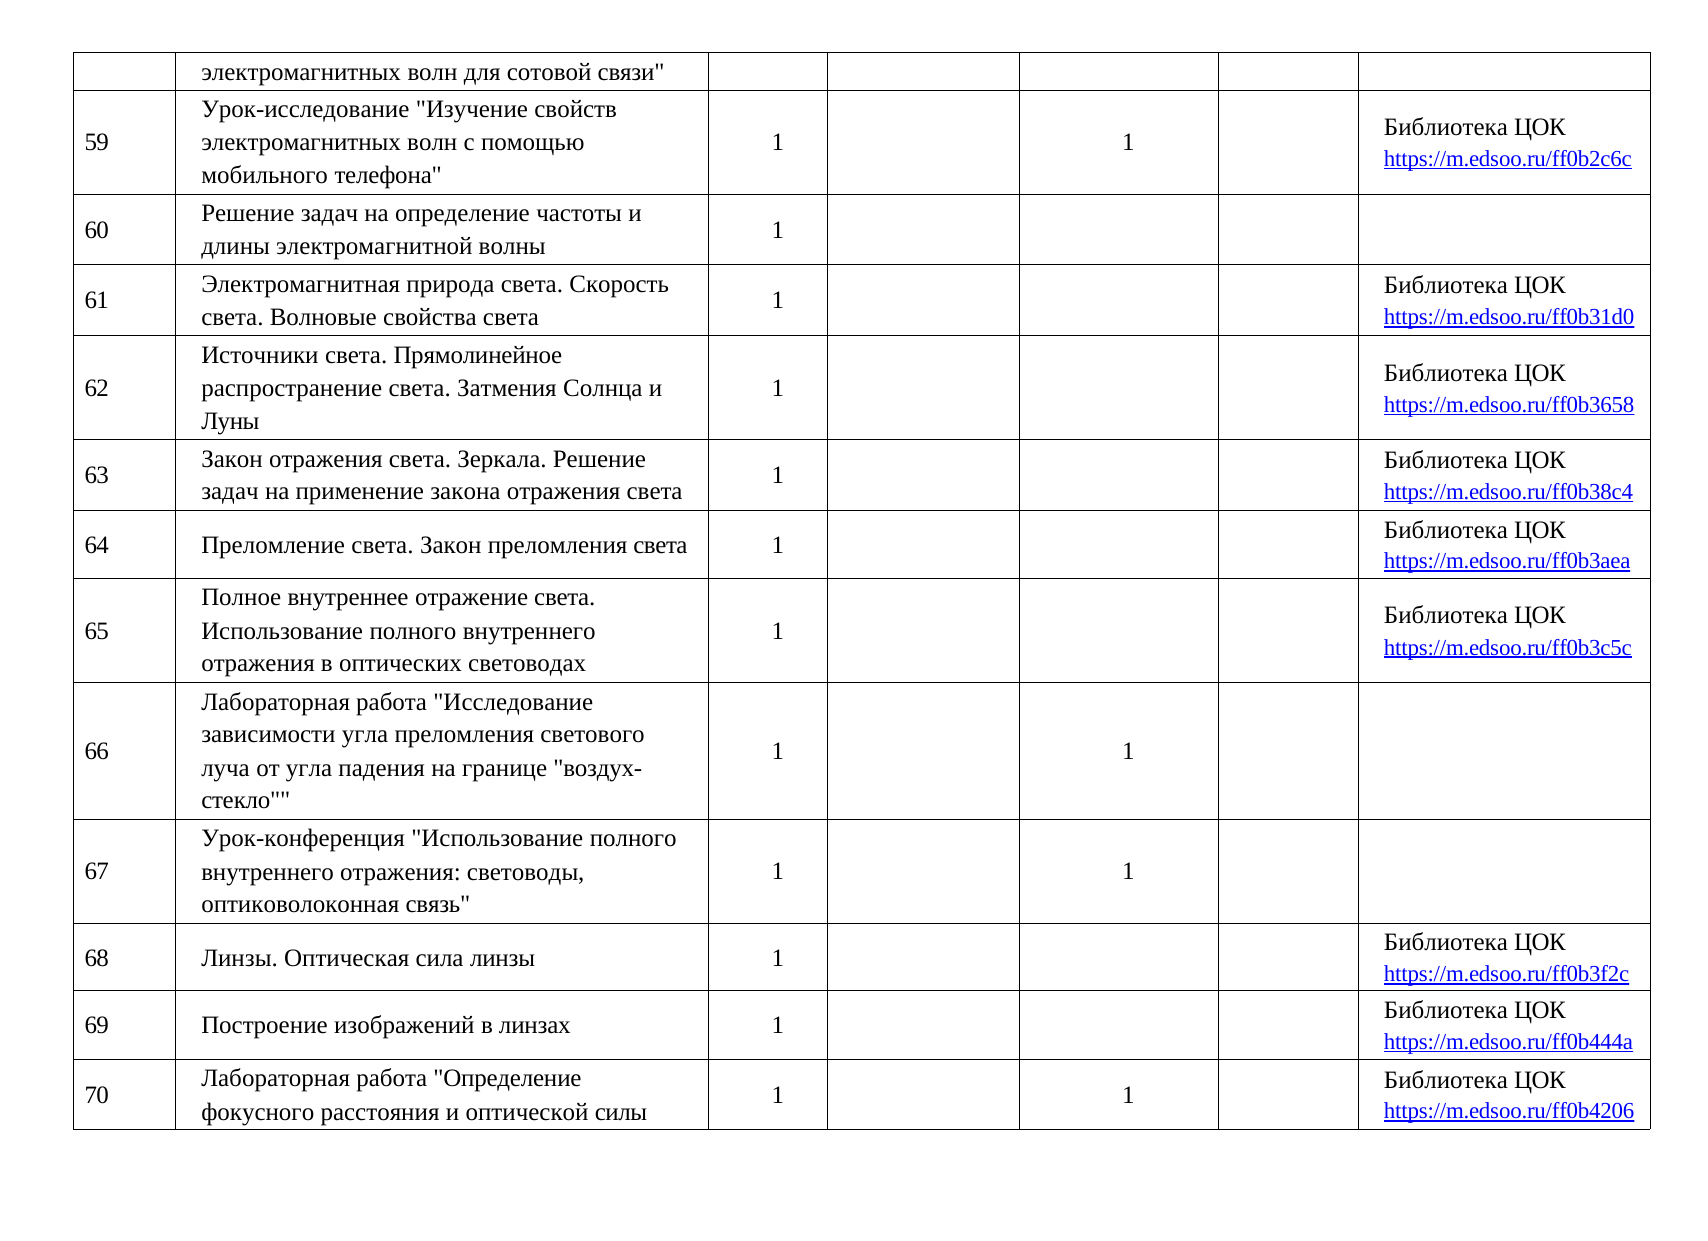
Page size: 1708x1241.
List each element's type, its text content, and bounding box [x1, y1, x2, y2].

table_cell [1219, 440, 1358, 510]
table_cell Библиотека ЦОК https://m.edsoo.ru/ff0b3658 [1359, 336, 1650, 439]
table_cell Линзы. Оптическая сила линзы [176, 924, 708, 990]
table_cell 68 [74, 924, 175, 990]
table_header электромагнитных волн для сотовой связи" [176, 53, 708, 90]
table_cell 70 [74, 1060, 175, 1129]
table_cell Полное внутреннее отражение света. Использование полного внутреннего отражения в оптических световодах [176, 579, 708, 682]
table_cell 1 [1020, 1060, 1218, 1129]
table_cell [828, 265, 1019, 335]
table_cell [1020, 924, 1218, 990]
table_header [828, 53, 1019, 90]
table_cell 59 [74, 91, 175, 193]
table_header [1219, 53, 1358, 90]
table_cell [1219, 820, 1358, 923]
table_cell Лабораторная работа "Исследование зависимости угла преломления светового луча от угла падения на границе "воздух- стекло"" [176, 683, 708, 818]
table_cell [1359, 195, 1650, 264]
table_cell 60 [74, 195, 175, 264]
table_cell [1219, 991, 1358, 1058]
table_cell 1 [709, 511, 827, 578]
table_cell [1219, 336, 1358, 439]
table_cell [1020, 336, 1218, 439]
table_cell [828, 91, 1019, 193]
table_cell [1219, 195, 1358, 264]
table_cell Библиотека ЦОК https://m.edsoo.ru/ff0b2c6c [1359, 91, 1650, 193]
table_cell Построение изображений в линзах [176, 991, 708, 1058]
table_cell Электромагнитная природа света. Скорость света. Волновые свойства света [176, 265, 708, 335]
table_cell 1 [709, 579, 827, 682]
table_cell Урок-конференция "Использование полного внутреннего отражения: световоды, оптиковолоконная связь" [176, 820, 708, 923]
table_cell 1 [709, 91, 827, 193]
table_cell Лабораторная работа "Определение фокусного расстояния и оптической силы [176, 1060, 708, 1129]
table_cell [1020, 440, 1218, 510]
table_cell [828, 991, 1019, 1058]
table_cell [1219, 91, 1358, 193]
table_cell [1359, 683, 1650, 818]
table_cell 61 [74, 265, 175, 335]
table_cell 1 [709, 195, 827, 264]
table_cell [828, 924, 1019, 990]
table_cell 1 [709, 820, 827, 923]
table_cell [1020, 265, 1218, 335]
table_cell [1219, 511, 1358, 578]
table_cell 1 [709, 991, 827, 1058]
table_cell 64 [74, 511, 175, 578]
table_cell 1 [1020, 91, 1218, 193]
table_cell 1 [709, 336, 827, 439]
table_cell [828, 336, 1019, 439]
table_cell Источники света. Прямолинейное распространение света. Затмения Солнца и Луны [176, 336, 708, 439]
table_cell 1 [709, 265, 827, 335]
table_cell 62 [74, 336, 175, 439]
table_cell Библиотека ЦОК https://m.edsoo.ru/ff0b38c4 [1359, 440, 1650, 510]
table_cell [1219, 1060, 1358, 1129]
table_cell Преломление света. Закон преломления света [176, 511, 708, 578]
table_cell 69 [74, 991, 175, 1058]
table_cell [1219, 579, 1358, 682]
table_cell [828, 195, 1019, 264]
table_cell [828, 511, 1019, 578]
table_cell Библиотека ЦОК https://m.edsoo.ru/ff0b444a [1359, 991, 1650, 1058]
table_cell [828, 1060, 1019, 1129]
table_header [1359, 53, 1650, 90]
table_cell Библиотека ЦОК https://m.edsoo.ru/ff0b31d0 [1359, 265, 1650, 335]
table_cell [1359, 820, 1650, 923]
table_header [709, 53, 827, 90]
table_cell [1020, 579, 1218, 682]
table_cell 1 [1020, 820, 1218, 923]
table_cell Решение задач на определение частоты и длины электромагнитной волны [176, 195, 708, 264]
table_cell 1 [1020, 683, 1218, 818]
table_cell 65 [74, 579, 175, 682]
table_cell 1 [709, 924, 827, 990]
table_cell [1219, 924, 1358, 990]
table_cell [1020, 195, 1218, 264]
table_cell [828, 820, 1019, 923]
table_cell Закон отражения света. Зеркала. Решение задач на применение закона отражения света [176, 440, 708, 510]
table_cell Библиотека ЦОК https://m.edsoo.ru/ff0b3aea [1359, 511, 1650, 578]
table_cell [1020, 511, 1218, 578]
table_cell 1 [709, 440, 827, 510]
table_cell [828, 440, 1019, 510]
table_cell 63 [74, 440, 175, 510]
table_cell [828, 683, 1019, 818]
table_cell 66 [74, 683, 175, 818]
table_cell Библиотека ЦОК https://m.edsoo.ru/ff0b3f2c [1359, 924, 1650, 990]
table_cell Библиотека ЦОК https://m.edsoo.ru/ff0b3c5c [1359, 579, 1650, 682]
table_cell Урок-исследование "Изучение свойств электромагнитных волн с помощью мобильного телефона" [176, 91, 708, 193]
table_cell [1020, 991, 1218, 1058]
table_cell 67 [74, 820, 175, 923]
table_cell 1 [709, 683, 827, 818]
table_cell Библиотека ЦОК https://m.edsoo.ru/ff0b4206 [1359, 1060, 1650, 1129]
table_cell [828, 579, 1019, 682]
table_cell [1219, 265, 1358, 335]
table_cell 1 [709, 1060, 827, 1129]
table_cell [1219, 683, 1358, 818]
table_header [74, 53, 175, 90]
table_header [1020, 53, 1218, 90]
